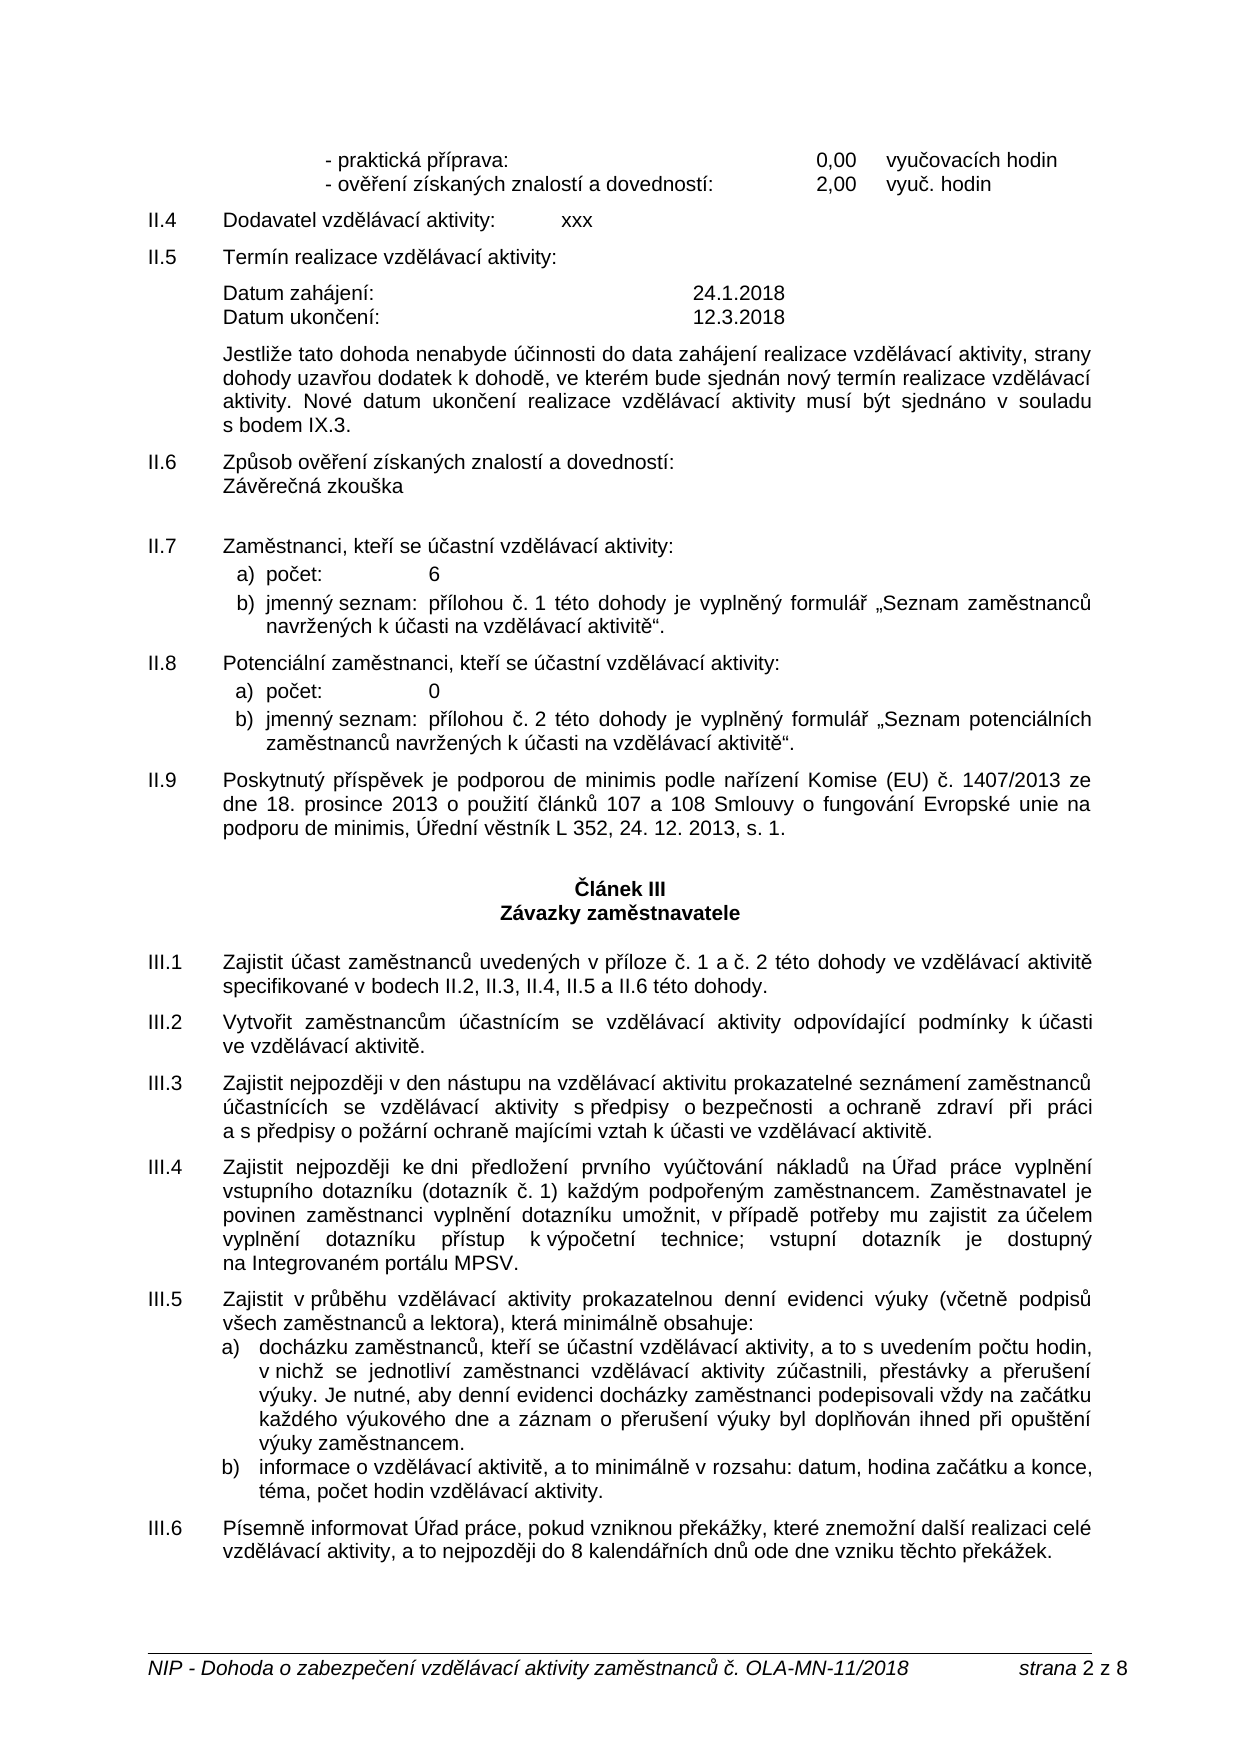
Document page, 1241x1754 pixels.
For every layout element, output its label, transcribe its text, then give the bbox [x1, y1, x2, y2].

list Zajistit nejpozději v den nástupu na vzdělávací aktivitu prokazatelné seznámení zaměstnanců účastnících se vzdělávací aktivity s předpisy o bezpečnosti a ochraně zdraví při práci a s předpisy o požární ochraně majícími vztah k účasti ve vzdělávací aktivitě. [148, 1071, 1092, 1142]
text Potenciální zaměstnanci, kteří se účastní vzdělávací aktivity: [148, 651, 1092, 675]
text Způsob ověření získaných znalostí a dovedností: Závěrečná zkouška [148, 450, 1092, 522]
list jmenný seznam: přílohou č. 1 této dohody je vyplněný formulář „Seznam zaměstnanců navržených k účasti na vzdělávací aktivitě“. [236, 590, 1092, 638]
list počet: 0 [235, 679, 1092, 703]
list Písemně informovat Úřad práce, pokud vzniknou překážky, které znemožní další realizaci celé vzdělávací aktivity, a to nejpozději do 8 kalendářních dnů ode dne vzniku těchto překážek. [148, 1515, 1092, 1563]
list počet: 6 [236, 562, 1092, 586]
text Poskytnutý příspěvek je podporou de minimis podle nařízení Komise (EU) č. 1407/2013 ze dne 18. prosince 2013 o použití článků 107 a 108 Smlouvy o fungování Evropské unie na podporu de minimis, Úřední věstník L 352, 24. 12. 2013, s. 1. [148, 767, 1092, 839]
list jmenný seznam: přílohou č. 2 této dohody je vyplněný formulář „Seznam potenciálních zaměstnanců navržených k účasti na vzdělávací aktivitě“. [235, 707, 1092, 755]
list Zajistit v průběhu vzdělávací aktivity prokazatelnou denní evidenci výuky (včetně podpisů všech zaměstnanců a lektora), která minimálně obsahuje: [148, 1287, 1092, 1335]
list Vytvořit zaměstnancům účastnícím se vzdělávací aktivity odpovídající podmínky k účasti ve vzdělávací aktivitě. [148, 1010, 1092, 1058]
text Zaměstnanci, kteří se účastní vzdělávací aktivity: [148, 534, 1092, 558]
text Termín realizace vzdělávací aktivity: [148, 244, 1092, 268]
list informace o vzdělávací aktivitě, a to minimálně v rozsahu: datum, hodina začátku a konce, téma, počet hodin vzdělávací aktivity. [221, 1455, 1092, 1503]
text Závazky zaměstnavatele [148, 901, 1092, 925]
list Zajistit nejpozději ke dni předložení prvního vyúčtování nákladů na Úřad práce vyplnění vstupního dotazníku (dotazník č. 1) každým podpořeným zaměstnancem. Zaměstnavatel je povinen zaměstnanci vyplnění dotazníku umožnit, v případě potřeby mu zajistit za účelem vyplnění dotazníku přístup k výpočetní technice; vstupní dotazník je dostupný na Integrovaném portálu MPSV. [148, 1155, 1092, 1275]
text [148, 148, 1092, 196]
list Jestliže tato dohoda nenabyde účinnosti do data zahájení realizace vzdělávací aktivity, strany dohody uzavřou dodatek k dohodě, ve kterém bude sjednán nový termín realizace vzdělávací aktivity. Nové datum ukončení realizace vzdělávací aktivity musí být sjednáno v souladu s bodem IX.3. [223, 341, 1092, 437]
text Dodavatel vzdělávací aktivity: xxx [148, 208, 1092, 232]
text Článek III [148, 877, 1092, 901]
list docházku zaměstnanců, kteří se účastní vzdělávací aktivity, a to s uvedením počtu hodin, v nichž se jednotliví zaměstnanci vzdělávací aktivity zúčastnili, přestávky a přerušení výuky. Je nutné, aby denní evidenci docházky zaměstnanci podepisovali vždy na začátku každého výukového dne a záznam o přerušení výuky byl doplňován ihned při opuštění výuky zaměstnancem. [221, 1335, 1092, 1455]
list Datum zahájení: 24.1.2018 Datum ukončení: 12.3.2018 [223, 281, 1092, 329]
list Zajistit účast zaměstnanců uvedených v příloze č. 1 a č. 2 této dohody ve vzdělávací aktivitě specifikované v bodech II.2, II.3, II.4, II.5 a II.6 této dohody. [148, 950, 1092, 998]
